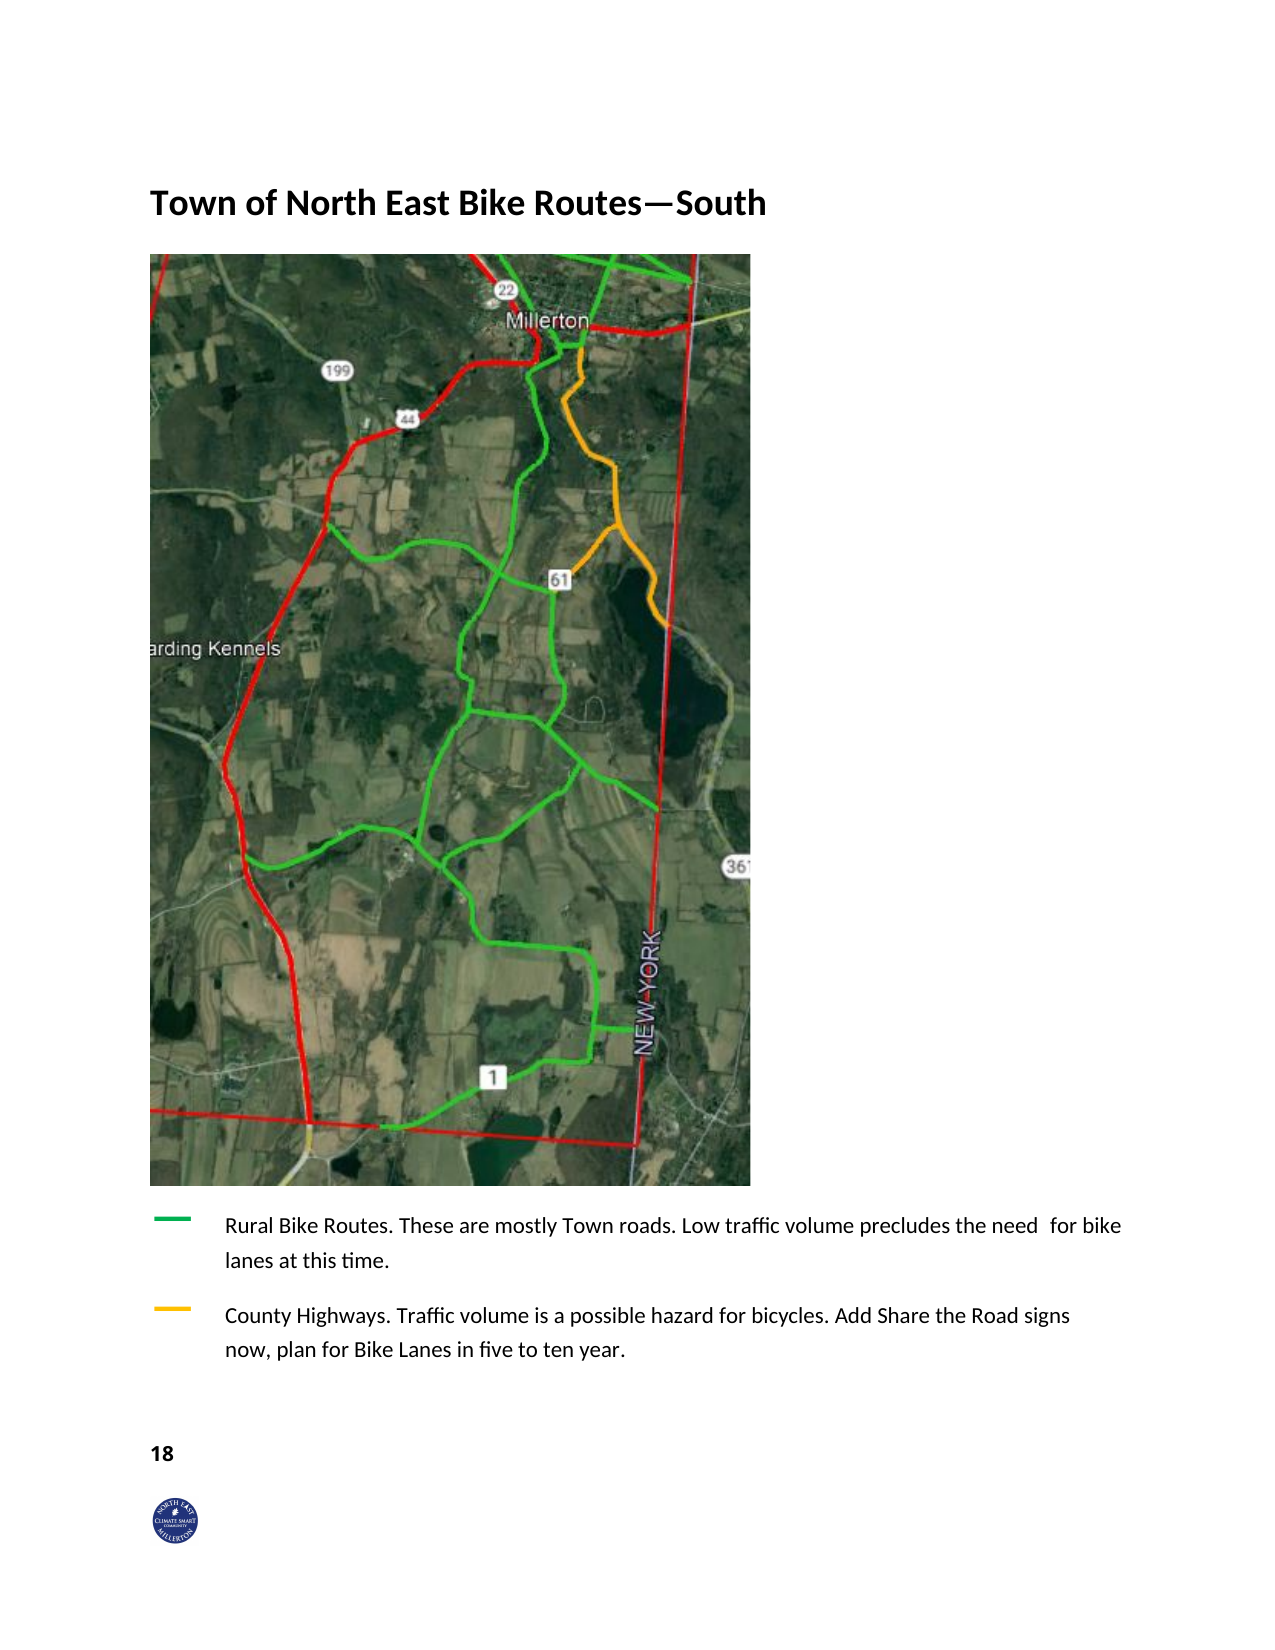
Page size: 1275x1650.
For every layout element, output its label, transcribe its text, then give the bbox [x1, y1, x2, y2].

text Town of North East Bike Routes—South [150, 179, 1125, 225]
picture [150, 1496, 200, 1546]
text — County Highways. Traffic volume is a possible hazard for bicycles. Add Share the Road signs now, plan for Bike Lanes in five to ten year. [150, 1274, 1125, 1363]
text — Rural Bike Routes. These are mostly Town roads. Low traffic volume precludes the need for bike lanes at this time. [150, 1185, 1125, 1274]
picture [150, 254, 751, 1186]
